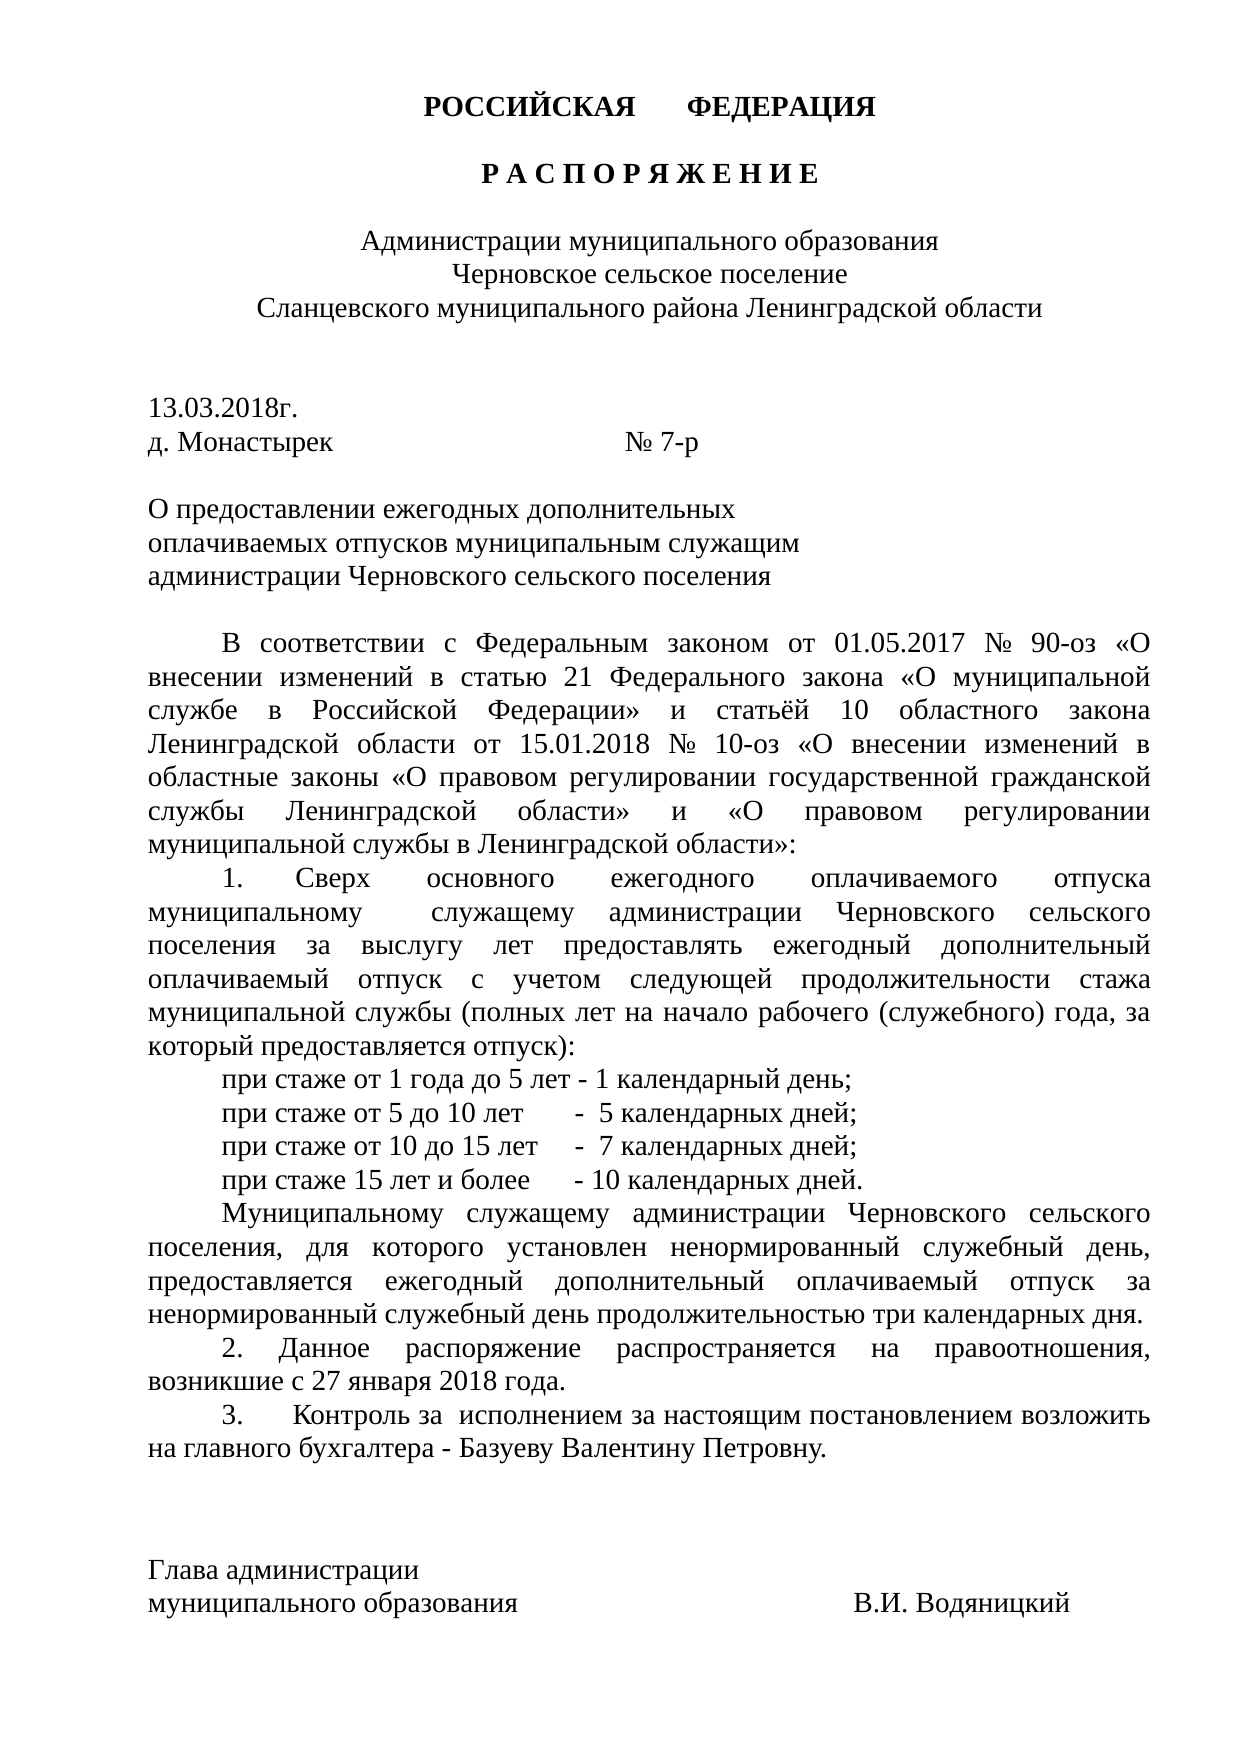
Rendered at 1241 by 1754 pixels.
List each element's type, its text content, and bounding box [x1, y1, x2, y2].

text 2. Данное распоряжение распространяется на правоотношения, возникшие с 27 января 2018 года. [148, 1330, 1152, 1397]
text при стаже от 10 до 15 лет - 7 календарных дней; [148, 1128, 1152, 1162]
text Муниципальному служащему администрации Черновского сельского поселения, для которого установлен ненормированный служебный день, предоставляется ежегодный дополнительный оплачиваемый отпуск за ненормированный служебный день продолжительностью три календарных дня. [148, 1196, 1152, 1330]
text д. Монастырек № 7-р [148, 424, 1152, 458]
text при стаже 15 лет и более - 10 календарных дней. [148, 1162, 1152, 1196]
text Черновское сельское поселение [148, 256, 1152, 290]
text оплачиваемых отпусков муниципальным служащим [148, 525, 1152, 558]
text при стаже от 5 до 10 лет - 5 календарных дней; [148, 1095, 1152, 1128]
text муниципального образования В.И. Водяницкий [148, 1585, 1152, 1619]
list Сверх основного ежегодного оплачиваемого отпуска муниципальному служащему администрации Черновского сельского поселения за выслугу лет предоставлять ежегодный дополнительный оплачиваемый отпуск с учетом следующей продолжительности стажа муниципальной службы (полных лет на начало рабочего (служебного) года, за который предоставляется отпуск): [148, 860, 1152, 1061]
text администрации Черновского сельского поселения [148, 558, 1152, 592]
text Администрации муниципального образования [148, 223, 1152, 256]
text О предоставлении ежегодных дополнительных [148, 491, 1152, 525]
text Глава администрации [148, 1552, 1152, 1585]
text 3. Контроль за исполнением за настоящим постановлением возложить на главного бухгалтера - Базуеву Валентину Петровну. [148, 1397, 1152, 1464]
text РОССИЙСКАЯ ФЕДЕРАЦИЯ [148, 89, 1152, 122]
text Р А С П О Р Я Ж Е Н И Е [148, 156, 1152, 189]
text при стаже от 1 года до 5 лет - 1 календарный день; [148, 1061, 1152, 1095]
text 13.03.2018г. [148, 391, 1152, 424]
text В соответствии с Федеральным законом от 01.05.2017 № 90-оз «О внесении изменений в статью 21 Федерального закона «О муниципальной службе в Российской Федерации» и статьёй 10 областного закона Ленинградской области от 15.01.2018 № 10-оз «О внесении изменений в областные законы «О правовом регулировании государственной гражданской службы Ленинградской области» и «О правовом регулировании муниципальной службы в Ленинградской области»: [148, 625, 1152, 860]
text Сланцевского муниципального района Ленинградской области [148, 290, 1152, 323]
